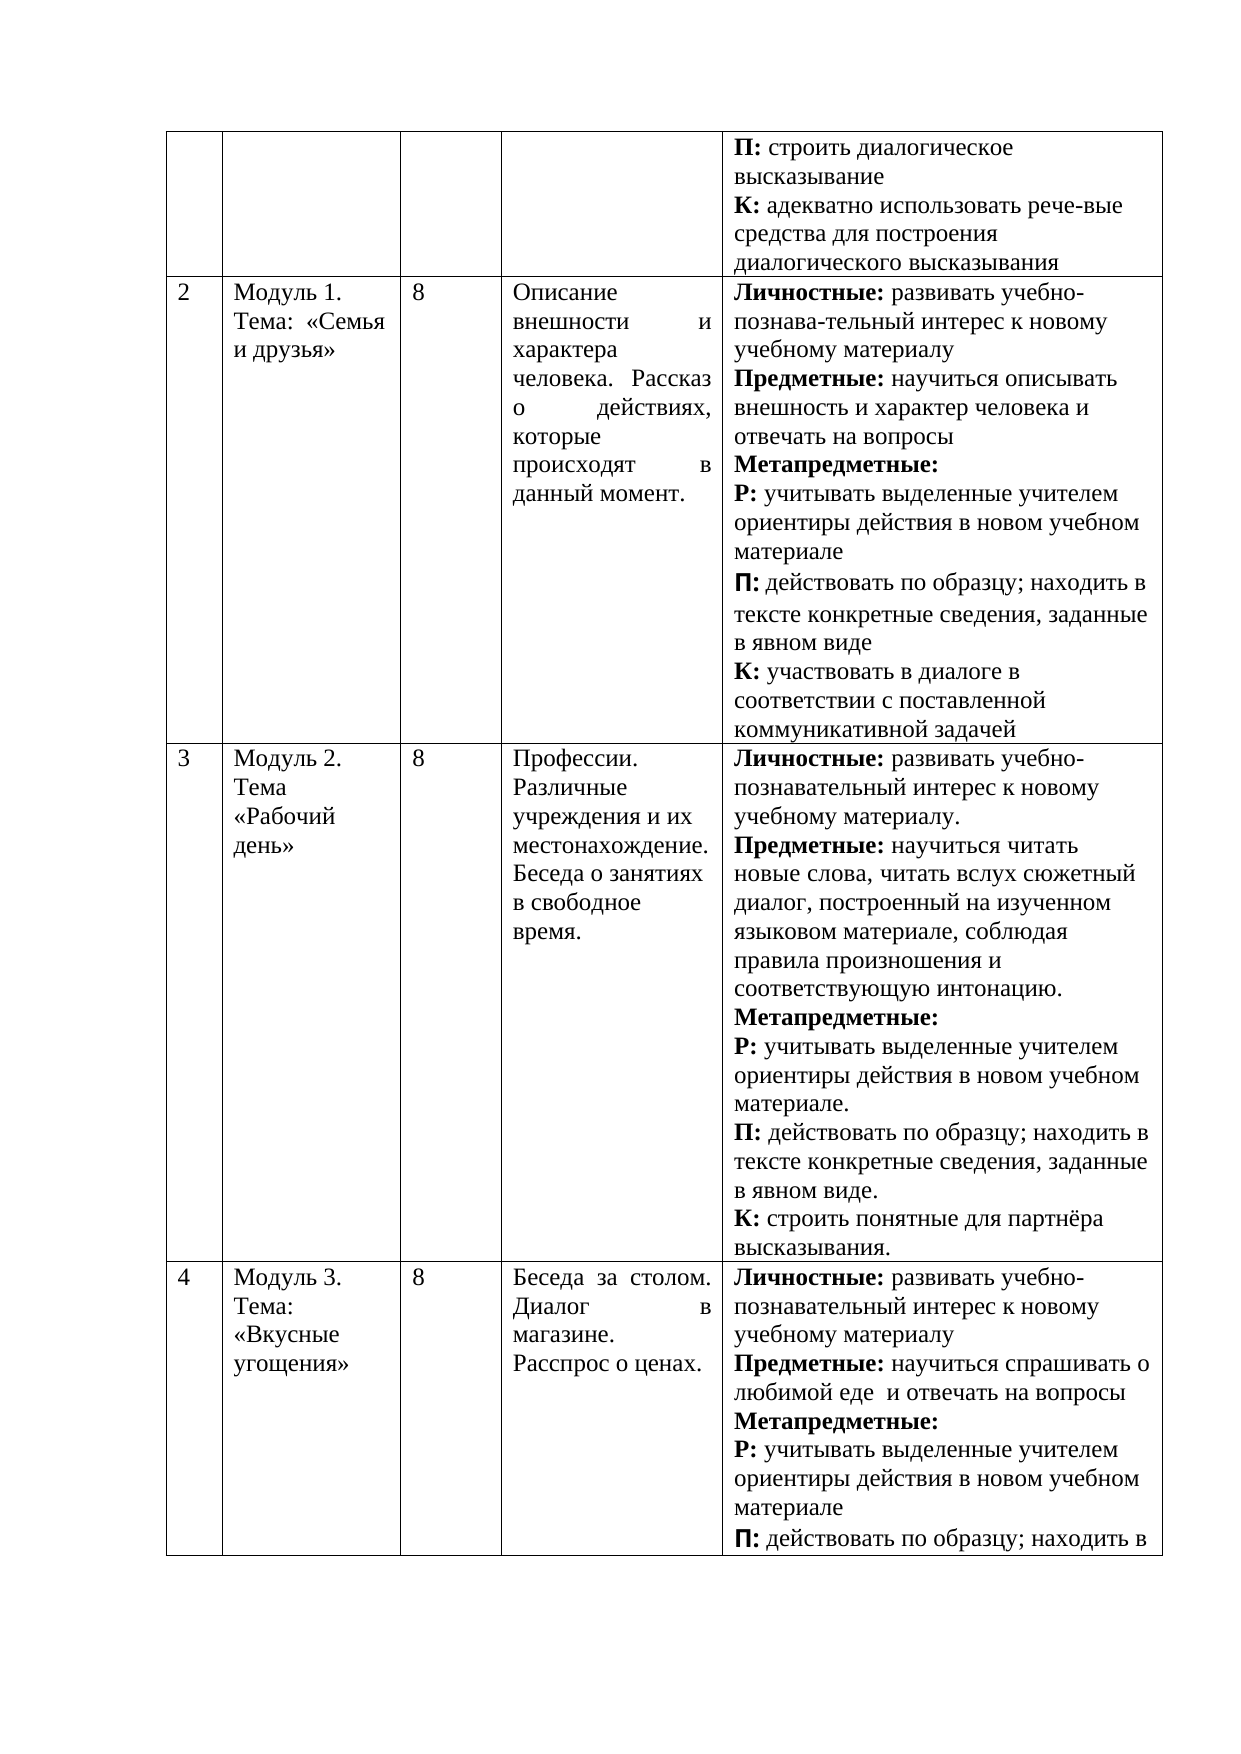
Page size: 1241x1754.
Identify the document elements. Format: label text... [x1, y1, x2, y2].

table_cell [502, 1262, 722, 1555]
table_cell Личностные: развивать учебно­познава-тельный интерес к новому учебному материалу Предметные: научиться описывать внешность и характер человека и отвечать на вопросы Метапредметные: Р: учитывать выделенные учителем ориентиры действия в новом учебном материале П: действовать по образцу; находить в тексте конкретные сведения, заданные в явном виде К: участвовать в диалоге в соответствии с поставленной коммуникативной задачей [723, 277, 1162, 742]
table_cell Профессии. Различные учреждения и их местонахождение. Беседа о занятиях в свободное время. [502, 744, 722, 1261]
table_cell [502, 132, 722, 276]
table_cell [723, 132, 1162, 276]
table_cell 2 [167, 277, 222, 742]
table_cell 8 [401, 1262, 501, 1555]
table_cell 1 [167, 132, 222, 276]
table_cell 4 [167, 1262, 222, 1555]
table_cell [223, 1262, 400, 1555]
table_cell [223, 132, 400, 276]
table_cell Модуль 2. Тема «Рабочий день» [223, 744, 400, 1261]
table_cell 8 [401, 744, 501, 1261]
table_cell Модуль 1. Тема: «Семья и друзья» [223, 277, 400, 742]
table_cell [723, 1262, 1162, 1555]
table_cell 3 [167, 744, 222, 1261]
table_cell 3 [401, 132, 501, 276]
table_cell Описание внешности и характера человека. Рассказ о действиях, которые происходят в данный момент. [502, 277, 722, 742]
table_cell Личностные: развивать учебно­познавательный интерес к новому учебному материалу. Предметные: научиться читать новые слова, читать вслух сюжетный диалог, построенный на изученном языковом материале, соблюдая правила произношения и соответствующую интонацию. Метапредметные: Р: учитывать выделенные учителем ориентиры действия в новом учебном материале. П: действовать по образцу; находить в тексте конкретные сведения, заданные в явном виде. К: строить понятные для партнёра высказывания. [723, 744, 1162, 1261]
table_cell 8 [401, 277, 501, 742]
